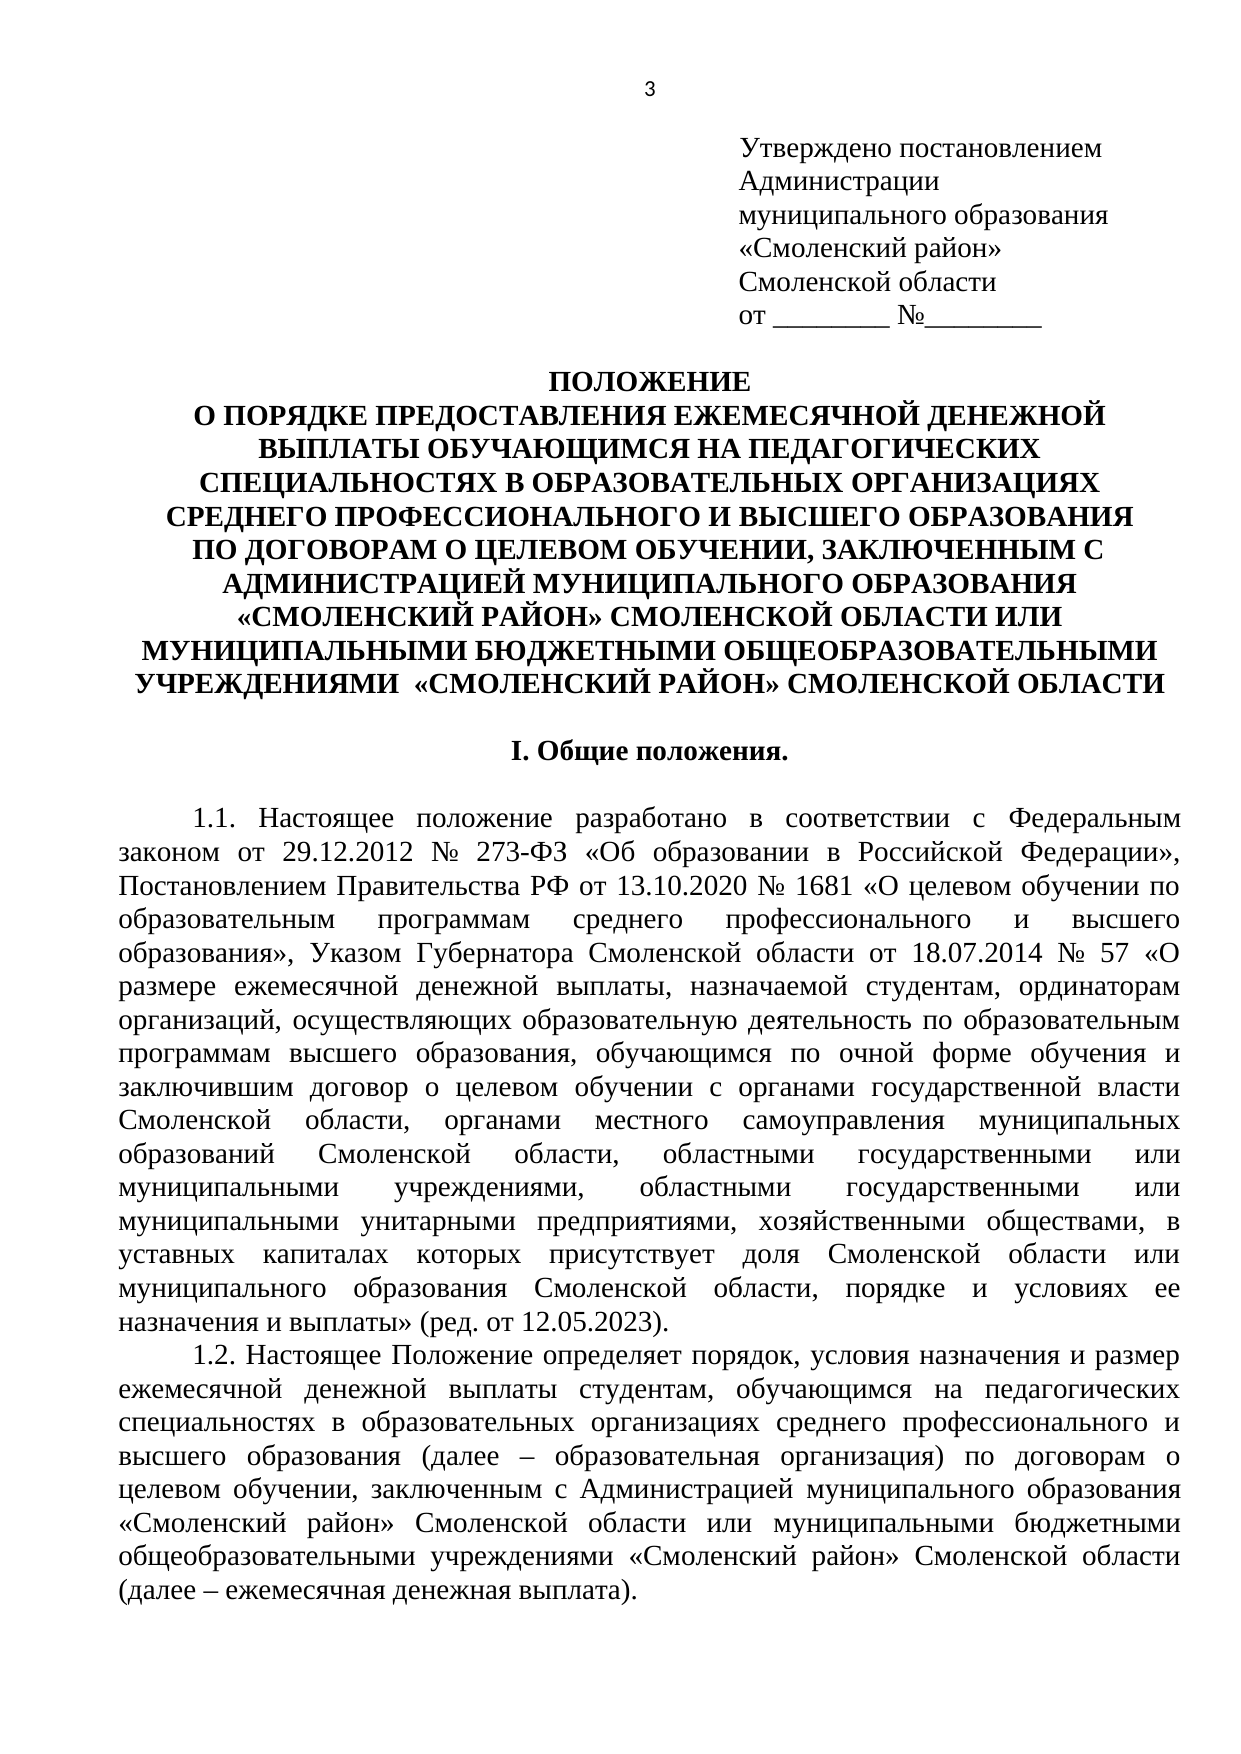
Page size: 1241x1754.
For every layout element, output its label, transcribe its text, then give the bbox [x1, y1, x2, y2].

text «Смоленский район» [664, 230, 1181, 264]
text I. Общие положения. [118, 733, 1181, 767]
text муниципального образования [664, 197, 1181, 230]
text О ПОРЯДКЕ ПРЕДОСТАВЛЕНИЯ ЕЖЕМЕСЯЧНОЙ ДЕНЕЖНОЙ ВЫПЛАТЫ ОБУЧАЮЩИМСЯ НА ПЕДАГОГИЧЕСКИХ СПЕЦИАЛЬНОСТЯХ В ОБРАЗОВАТЕЛЬНЫХ ОРГАНИЗАЦИЯХ СРЕДНЕГО ПРОФЕССИОНАЛЬНОГО И ВЫСШЕГО ОБРАЗОВАНИЯ [118, 398, 1181, 532]
text МУНИЦИПАЛЬНЫМИ БЮДЖЕТНЫМИ ОБЩЕОБРАЗОВАТЕЛЬНЫМИ УЧРЕЖДЕНИЯМИ «СМОЛЕНСКИЙ РАЙОН» СМОЛЕНСКОЙ ОБЛАСТИ [118, 633, 1181, 700]
text Смоленской области [664, 264, 1181, 297]
text АДМИНИСТРАЦИЕЙ МУНИЦИПАЛЬНОГО ОБРАЗОВАНИЯ «СМОЛЕНСКИЙ РАЙОН» СМОЛЕНСКОЙ ОБЛАСТИ ИЛИ [118, 566, 1181, 633]
text ПО ДОГОВОРАМ О ЦЕЛЕВОМ ОБУЧЕНИИ, ЗАКЛЮЧЕННЫМ С [118, 532, 1181, 566]
text от ________ №________ [664, 297, 1181, 331]
text Утверждено постановлением Администрации [738, 130, 1181, 197]
text ПОЛОЖЕНИЕ [118, 364, 1181, 398]
text 1.2. Настоящее Положение определяет порядок, условия назначения и размер ежемесячной денежной выплаты студентам, обучающимся на педагогических специальностях в образовательных организациях среднего профессионального и высшего образования (далее – образовательная организация) по договорам о целевом обучении, заключенным с Администрацией муниципального образования «Смоленский район» Смоленской области или муниципальными бюджетными общеобразовательными учреждениями «Смоленский район» Смоленской области (далее – ежемесячная денежная выплата). [118, 1337, 1181, 1606]
text 1.1. Настоящее положение разработано в соответствии с Федеральным законом от № 273-ФЗ «Об образовании в Российской Федерации», Постановлением Правительства РФ от № 1681 «О целевом обучении по образовательным программам среднего профессионального и высшего образования», Указом Губернатора Смоленской области от № 57 «О размере ежемесячной денежной выплаты, назначаемой студентам, ординаторам организаций, осуществляющих образовательную деятельность по образовательным программам высшего образования, обучающимся по очной форме обучения и заключившим договор о целевом обучении с органами государственной власти Смоленской области, органами местного самоуправления муниципальных образований Смоленской области, областными государственными или муниципальными учреждениями, областными государственными или муниципальными унитарными предприятиями, хозяйственными обществами, в уставных капиталах которых присутствует доля Смоленской области или муниципального образования Смоленской области, порядке и условиях ее назначения и выплаты» (ред. от ). [118, 801, 1181, 1337]
